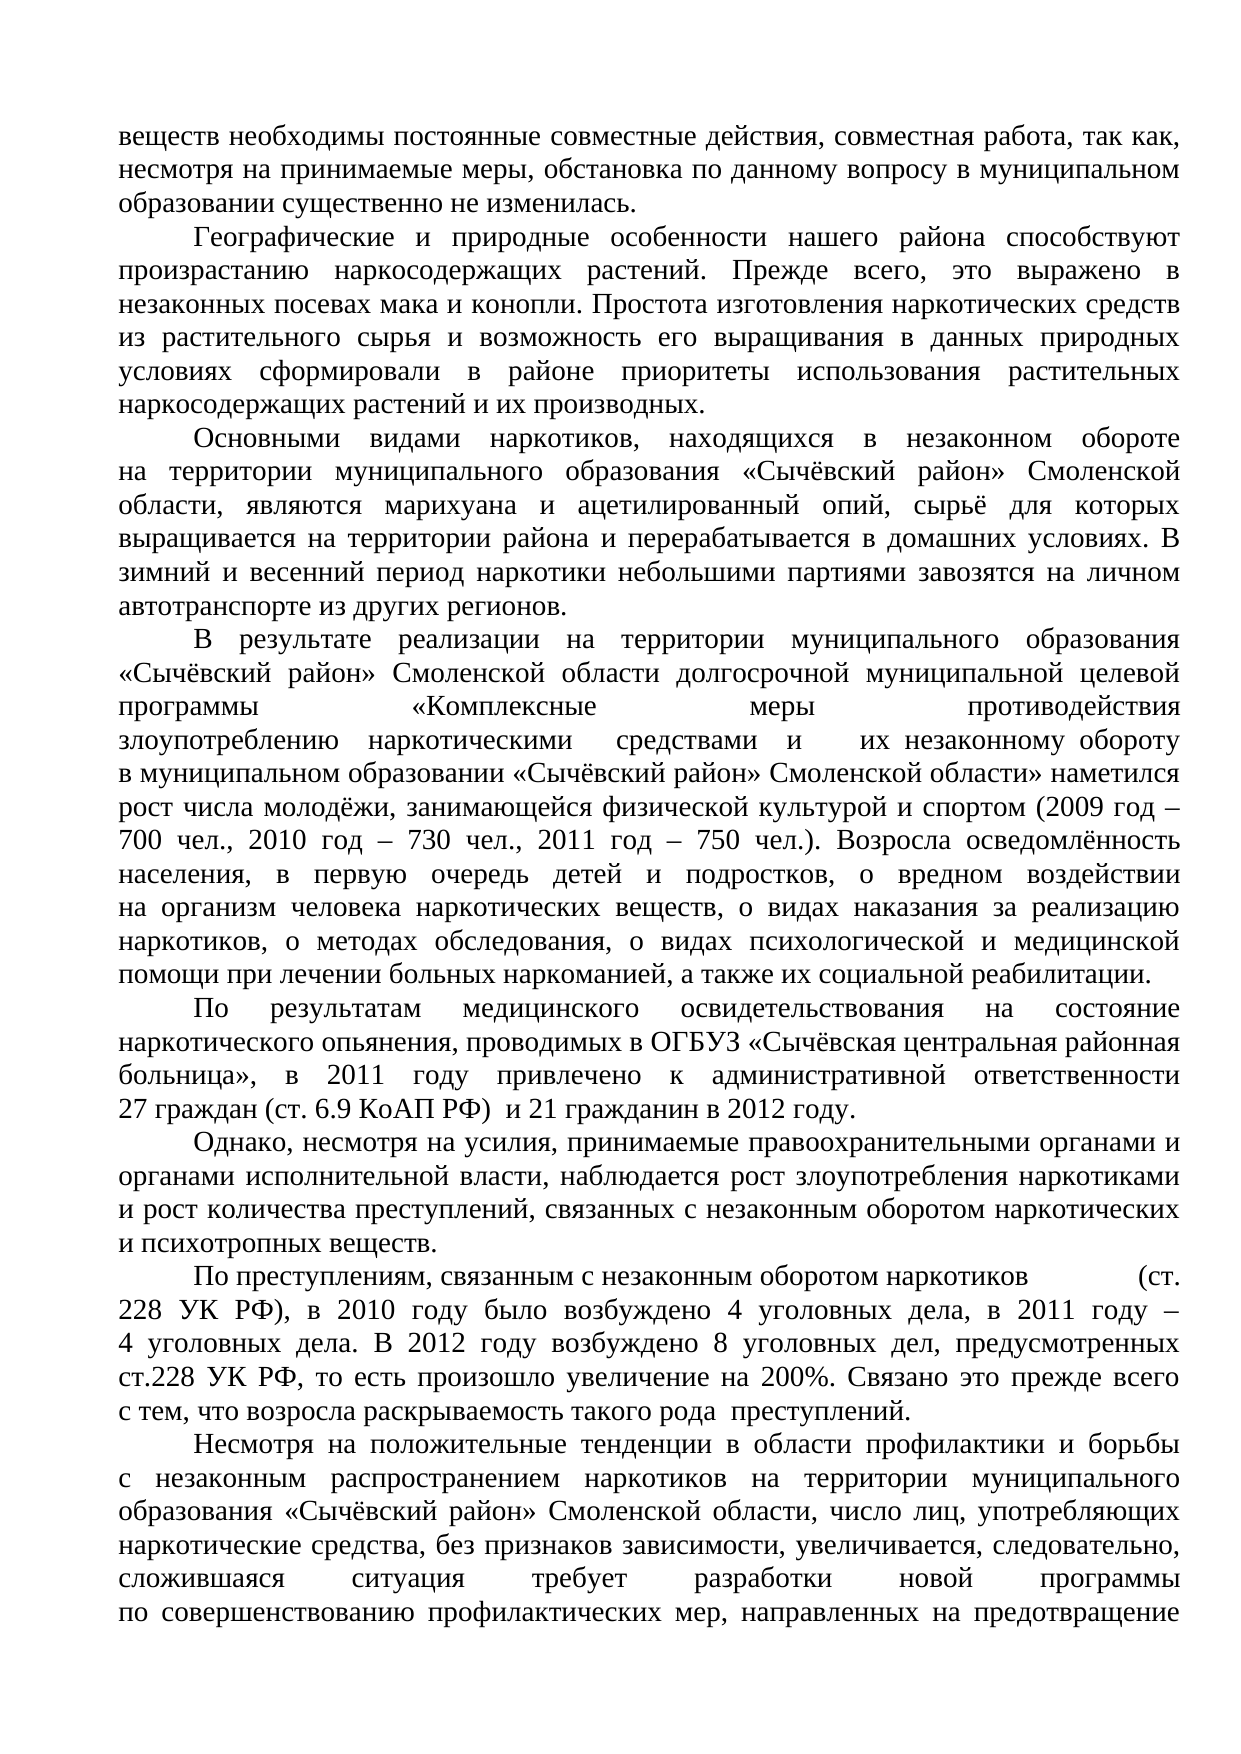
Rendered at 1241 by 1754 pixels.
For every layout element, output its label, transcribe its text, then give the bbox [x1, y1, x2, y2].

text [118, 118, 1181, 219]
text По результатам медицинского освидетельствования на состояние наркотического опьянения, проводимых в ОГБУЗ «Сычёвская центральная районная больница», в 2011 году привлечено к административной ответственности 27 граждан (ст. 6.9 КоАП РФ) и 21 гражданин в 2012 году. [118, 990, 1181, 1124]
text По преступлениям, связанным с незаконным оборотом наркотиков (ст. 228 УК РФ), в 2010 году было возбуждено 4 уголовных дела, в 2011 году – 4 уголовных дела. В 2012 году возбуждено 8 уголовных дел, предусмотренных ст.228 УК РФ, то есть произошло увеличение на 200%. Связано это прежде всего с тем, что возросла раскрываемость такого рода преступлений. [118, 1258, 1181, 1426]
text Однако, несмотря на усилия, принимаемые правоохранительными органами и органами исполнительной власти, наблюдается рост злоупотребления наркотиками и рост количества преступлений, связанных с незаконным оборотом наркотических и психотропных веществ. [118, 1124, 1181, 1258]
text Географические и природные особенности нашего района способствуют произрастанию наркосодержащих растений. Прежде всего, это выражено в незаконных посевах мака и конопли. Простота изготовления наркотических средств из растительного сырья и возможность его выращивания в данных природных условиях сформировали в районе приоритеты использования растительных наркосодержащих растений и их производных. [118, 219, 1181, 420]
text В результате реализации на территории муниципального образования «Сычёвский район» Смоленской области долгосрочной муниципальной целевой программы «Комплексные меры противодействия злоупотреблению наркотическими средствами и их незаконному обороту в муниципальном образовании «Сычёвский район» Смоленской области» наметился рост числа молодёжи, занимающейся физической культурой и спортом (2009 год – 700 чел., 2010 год – 730 чел., 2011 год – 750 чел.). Возросла осведомлённость населения, в первую очередь детей и подростков, о вредном воздействии на организм человека наркотических веществ, о видах наказания за реализацию наркотиков, о методах обследования, о видах психологической и медицинской помощи при лечении больных наркоманией, а также их социальной реабилитации. [118, 621, 1181, 990]
text Основными видами наркотиков, находящихся в незаконном обороте на территории муниципального образования «Сычёвский район» Смоленской области, являются марихуана и ацетилированный опий, сырьё для которых выращивается на территории района и перерабатывается в домашних условиях. В зимний и весенний период наркотики небольшими партиями завозятся на личном автотранспорте из других регионов. [118, 420, 1181, 621]
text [118, 1426, 1181, 1627]
